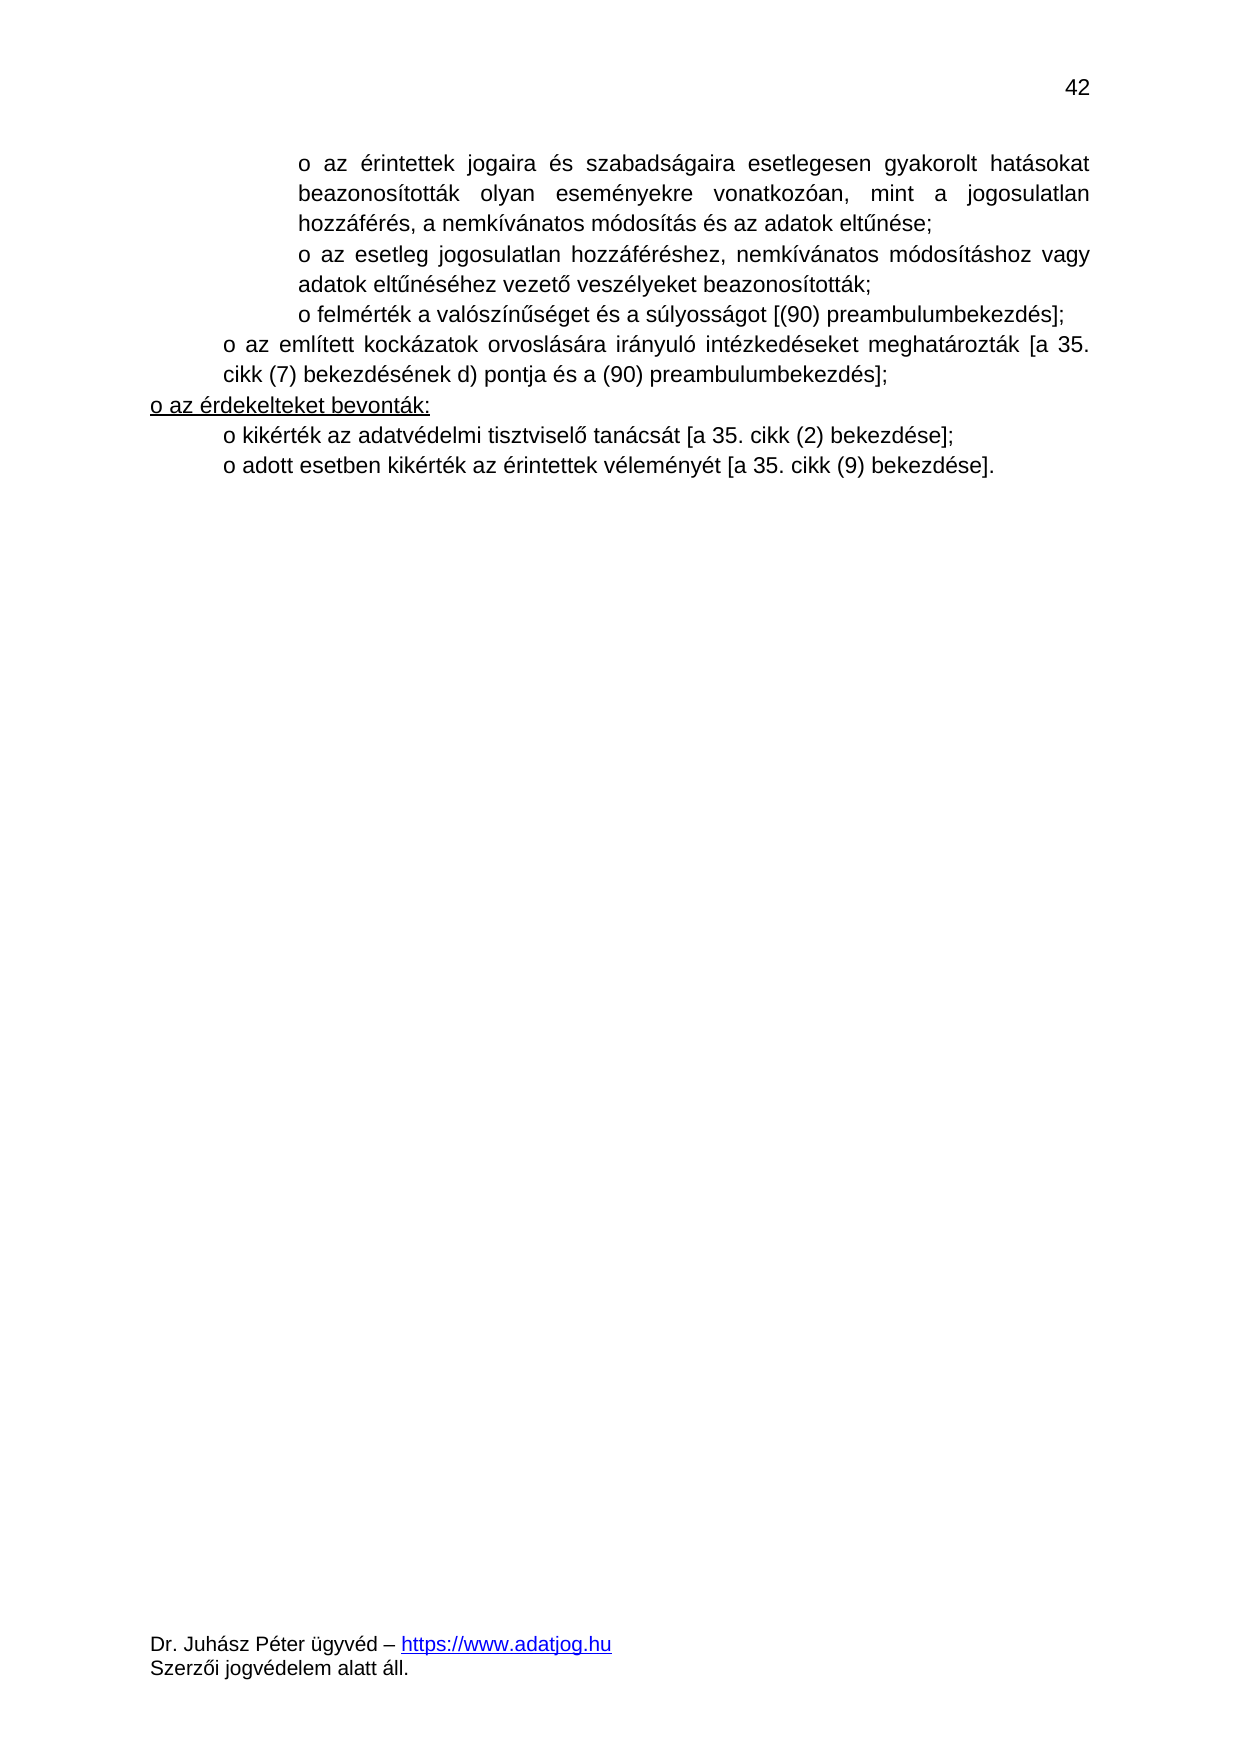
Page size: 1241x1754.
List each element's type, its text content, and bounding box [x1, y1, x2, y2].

text o az esetleg jogosulatlan hozzáféréshez, nemkívánatos módosításhoz vagy adatok eltűnéséhez vezető veszélyeket beazonosították; [298, 241, 1090, 297]
text o felmérték a valószínűséget és a súlyosságot [(90) preambulumbekezdés]; [298, 301, 1090, 327]
text o kikérték az adatvédelmi tisztviselő tanácsát [a 35. cikk (2) bekezdése]; [223, 422, 1090, 448]
text o az érintettek jogaira és szabadságaira esetlegesen gyakorolt hatásokat beazonosították olyan eseményekre vonatkozóan, mint a jogosulatlan hozzáférés, a nemkívánatos módosítás és az adatok eltűnése; [298, 150, 1090, 237]
text o az érdekelteket bevonták: [150, 392, 1090, 418]
text o az említett kockázatok orvoslására irányuló intézkedéseket meghatározták [a 35. cikk (7) bekezdésének d) pontja és a (90) preambulumbekezdés]; [223, 331, 1090, 388]
text o adott esetben kikérték az érintettek véleményét [a 35. cikk (9) bekezdése]. [223, 452, 1090, 478]
